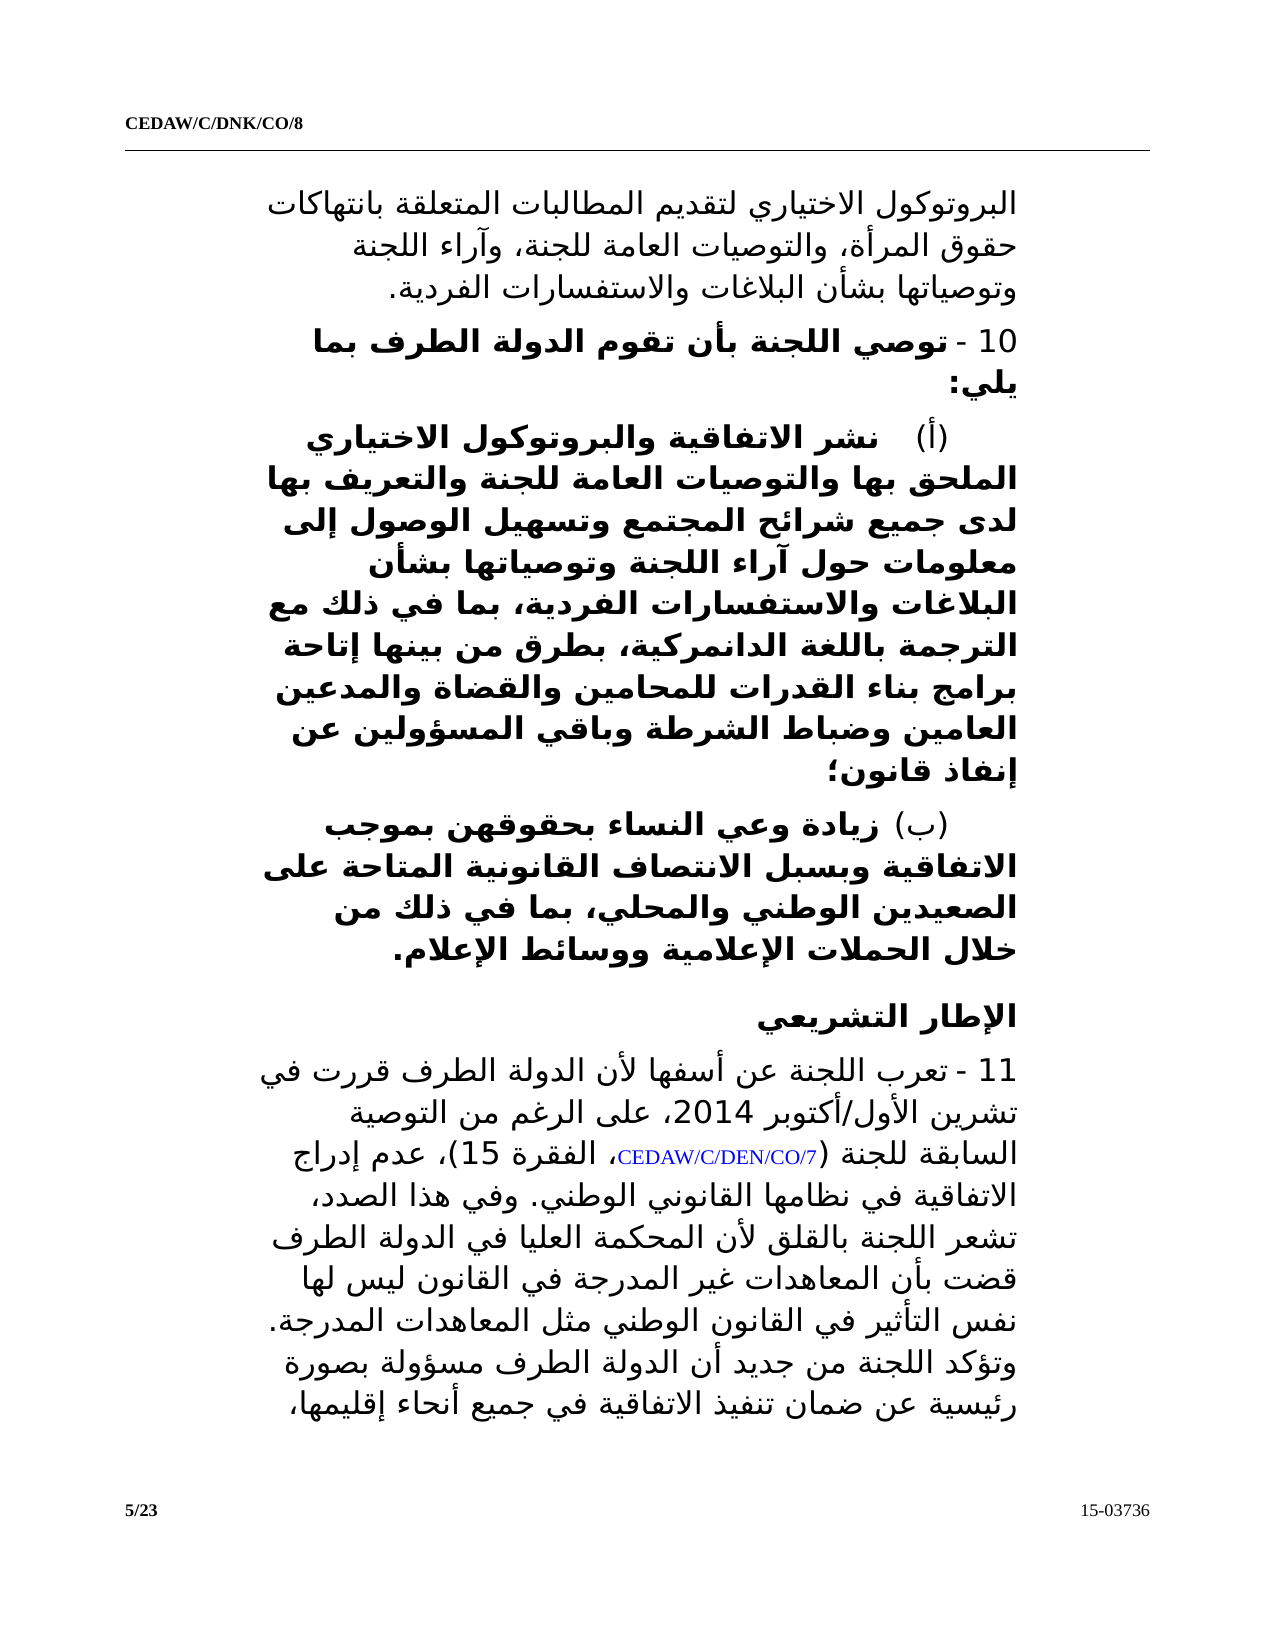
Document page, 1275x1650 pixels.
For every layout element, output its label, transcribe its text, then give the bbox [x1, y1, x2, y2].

text (أ) نشر الاتفاقية والبروتوكول الاختياري الملحق بها والتوصيات العامة للجنة والتعريف بها لدى جميع شرائح المجتمع وتسهيل الوصول إلى معلومات حول آراء اللجنة وتوصياتها بشأن البلاغات والاستفسارات الفردية، بما في ذلك مع الترجمة باللغة الدانمركية، بطرق من بينها إتاحة برامج بناء القدرات للمحامين والقضاة والمدعين العامين وضباط الشرطة وباقي المسؤولين عن إنفاذ قانون؛ [257, 415, 1018, 790]
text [257, 1048, 1018, 1423]
text (ب) زيادة وعي النساء بحقوقهن بموجب الاتفاقية وبسبل الانتصاف القانونية المتاحة على الصعيدين الوطني والمحلي، بما في ذلك من خلال الحملات الإعلامية ووسائط الإعلام. [257, 802, 1018, 969]
text 10 - توصي اللجنة بأن تقوم الدولة الطرف بما يلي: [257, 319, 1018, 402]
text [257, 181, 1018, 306]
text الإطار التشريعي [257, 994, 1150, 1036]
